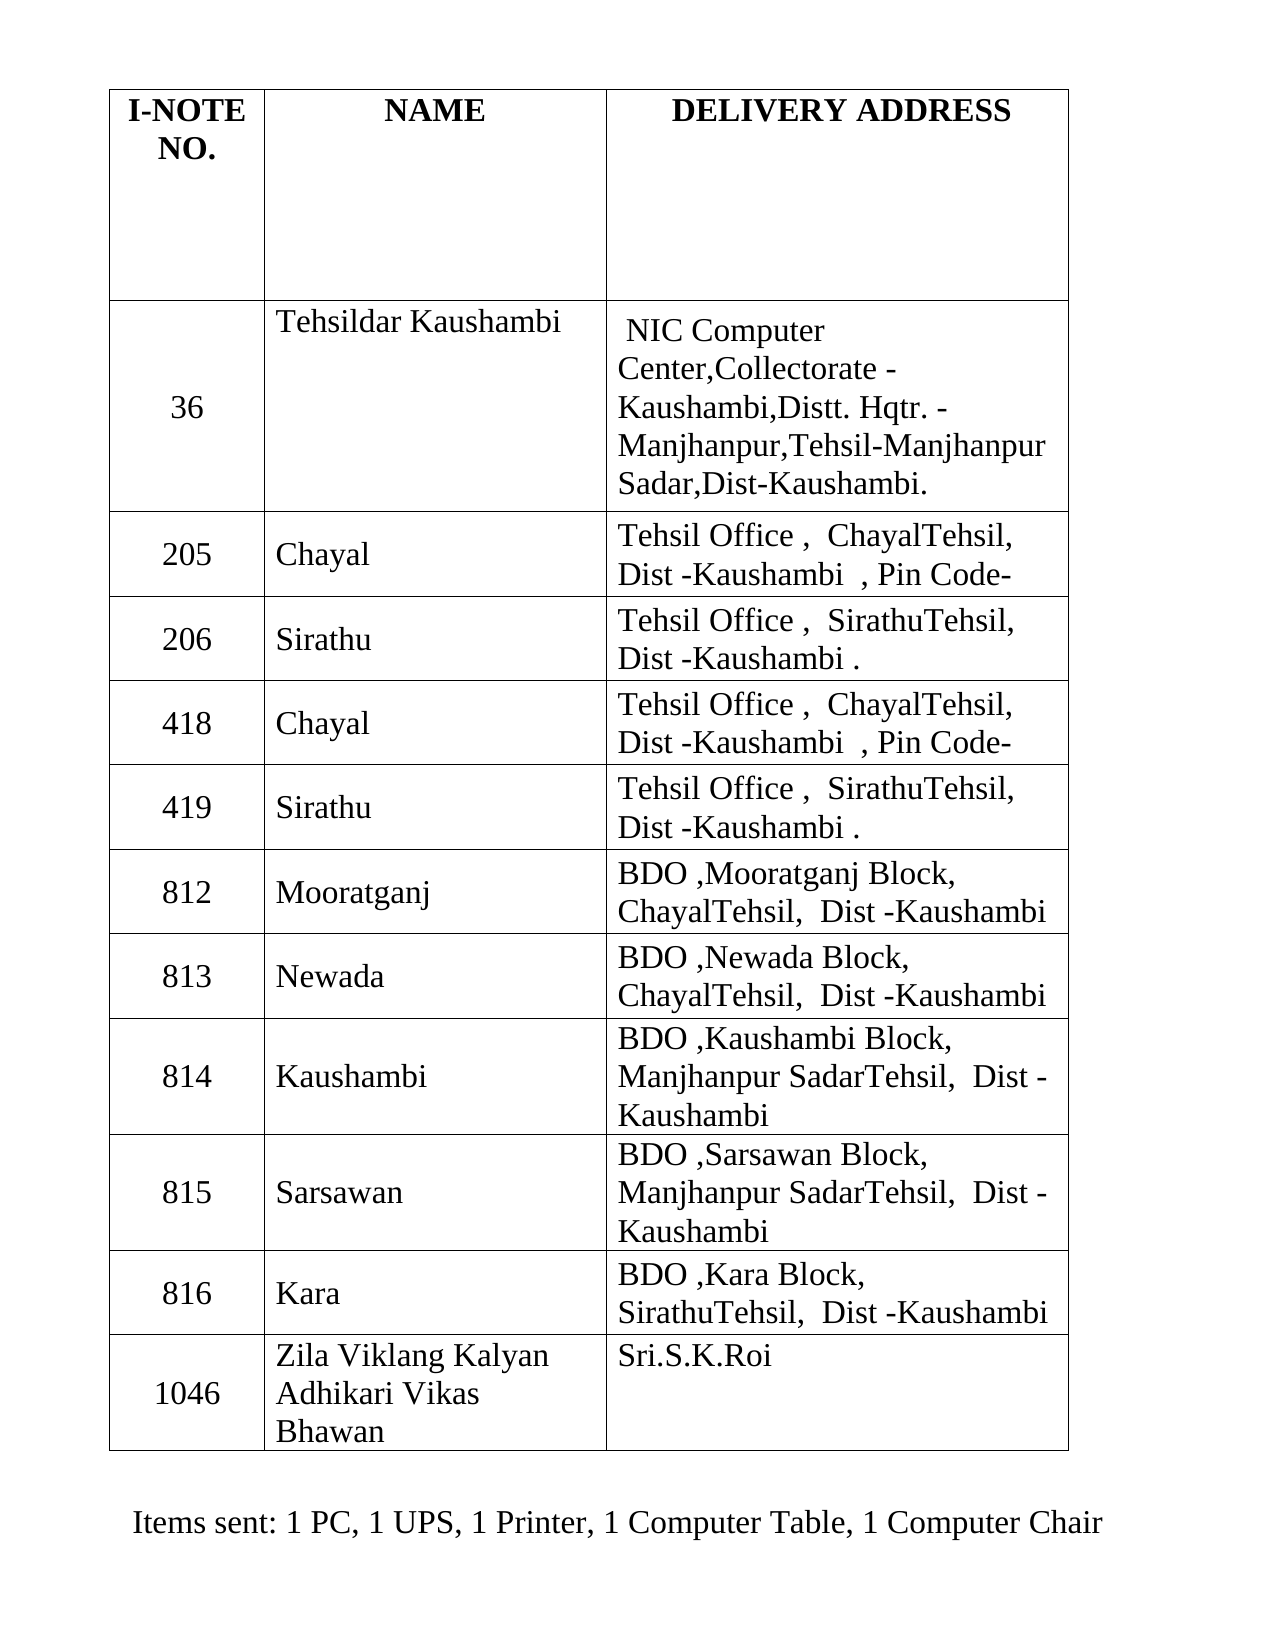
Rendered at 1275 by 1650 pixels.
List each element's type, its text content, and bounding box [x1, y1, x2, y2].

table_cell 813 [110, 934, 264, 1017]
table_cell BDO ,Kaushambi Block, Manjhanpur SadarTehsil, Dist -Kaushambi [607, 1019, 1068, 1133]
table_cell BDO ,Newada Block, ChayalTehsil, Dist -Kaushambi [607, 934, 1068, 1017]
table_cell 205 [110, 512, 264, 596]
table_cell Mooratganj [265, 850, 606, 933]
table_cell 812 [110, 850, 264, 933]
table_cell 816 [110, 1251, 264, 1334]
table_cell 36 [110, 301, 264, 511]
table_cell Kaushambi [265, 1019, 606, 1133]
table_cell Chayal [265, 512, 606, 596]
table_cell Tehsil Office , SirathuTehsil, Dist -Kaushambi . [607, 765, 1068, 849]
table_cell 814 [110, 1019, 264, 1133]
table_cell 418 [110, 681, 264, 764]
table_cell 815 [110, 1135, 264, 1249]
table_cell Sirathu [265, 765, 606, 849]
table_cell BDO ,Kara Block, SirathuTehsil, Dist -Kaushambi [607, 1251, 1068, 1334]
table_header I-NOTE NO. [110, 90, 264, 300]
table_cell 1046 [110, 1335, 264, 1450]
table_header NAME [265, 90, 606, 300]
table_cell BDO ,Mooratganj Block, ChayalTehsil, Dist -Kaushambi [607, 850, 1068, 933]
table_cell Sarsawan [265, 1135, 606, 1249]
table_cell BDO ,Sarsawan Block, Manjhanpur SadarTehsil, Dist -Kaushambi [607, 1135, 1068, 1249]
table_cell Tehsildar Kaushambi [265, 301, 606, 511]
table_cell Sirathu [265, 597, 606, 680]
table_cell Chayal [265, 681, 606, 764]
table_cell Tehsil Office , ChayalTehsil, Dist -Kaushambi , Pin Code- [607, 681, 1068, 764]
table_cell NIC Computer Center,Collectorate - Kaushambi,Distt. Hqtr. - Manjhanpur,Tehsil-Manjhanpur Sadar,Dist-Kaushambi. [607, 301, 1068, 511]
table_cell Sri.S.K.Roi [607, 1335, 1068, 1450]
table_cell Zila Viklang Kalyan Adhikari Vikas Bhawan [265, 1335, 606, 1450]
table_header DELIVERY ADDRESS [607, 90, 1068, 300]
table_cell 419 [110, 765, 264, 849]
table_cell Kara [265, 1251, 606, 1334]
table_cell Newada [265, 934, 606, 1017]
table_cell Tehsil Office , SirathuTehsil, Dist -Kaushambi . [607, 597, 1068, 680]
table_cell Tehsil Office , ChayalTehsil, Dist -Kaushambi , Pin Code- [607, 512, 1068, 596]
table_cell 206 [110, 597, 264, 680]
